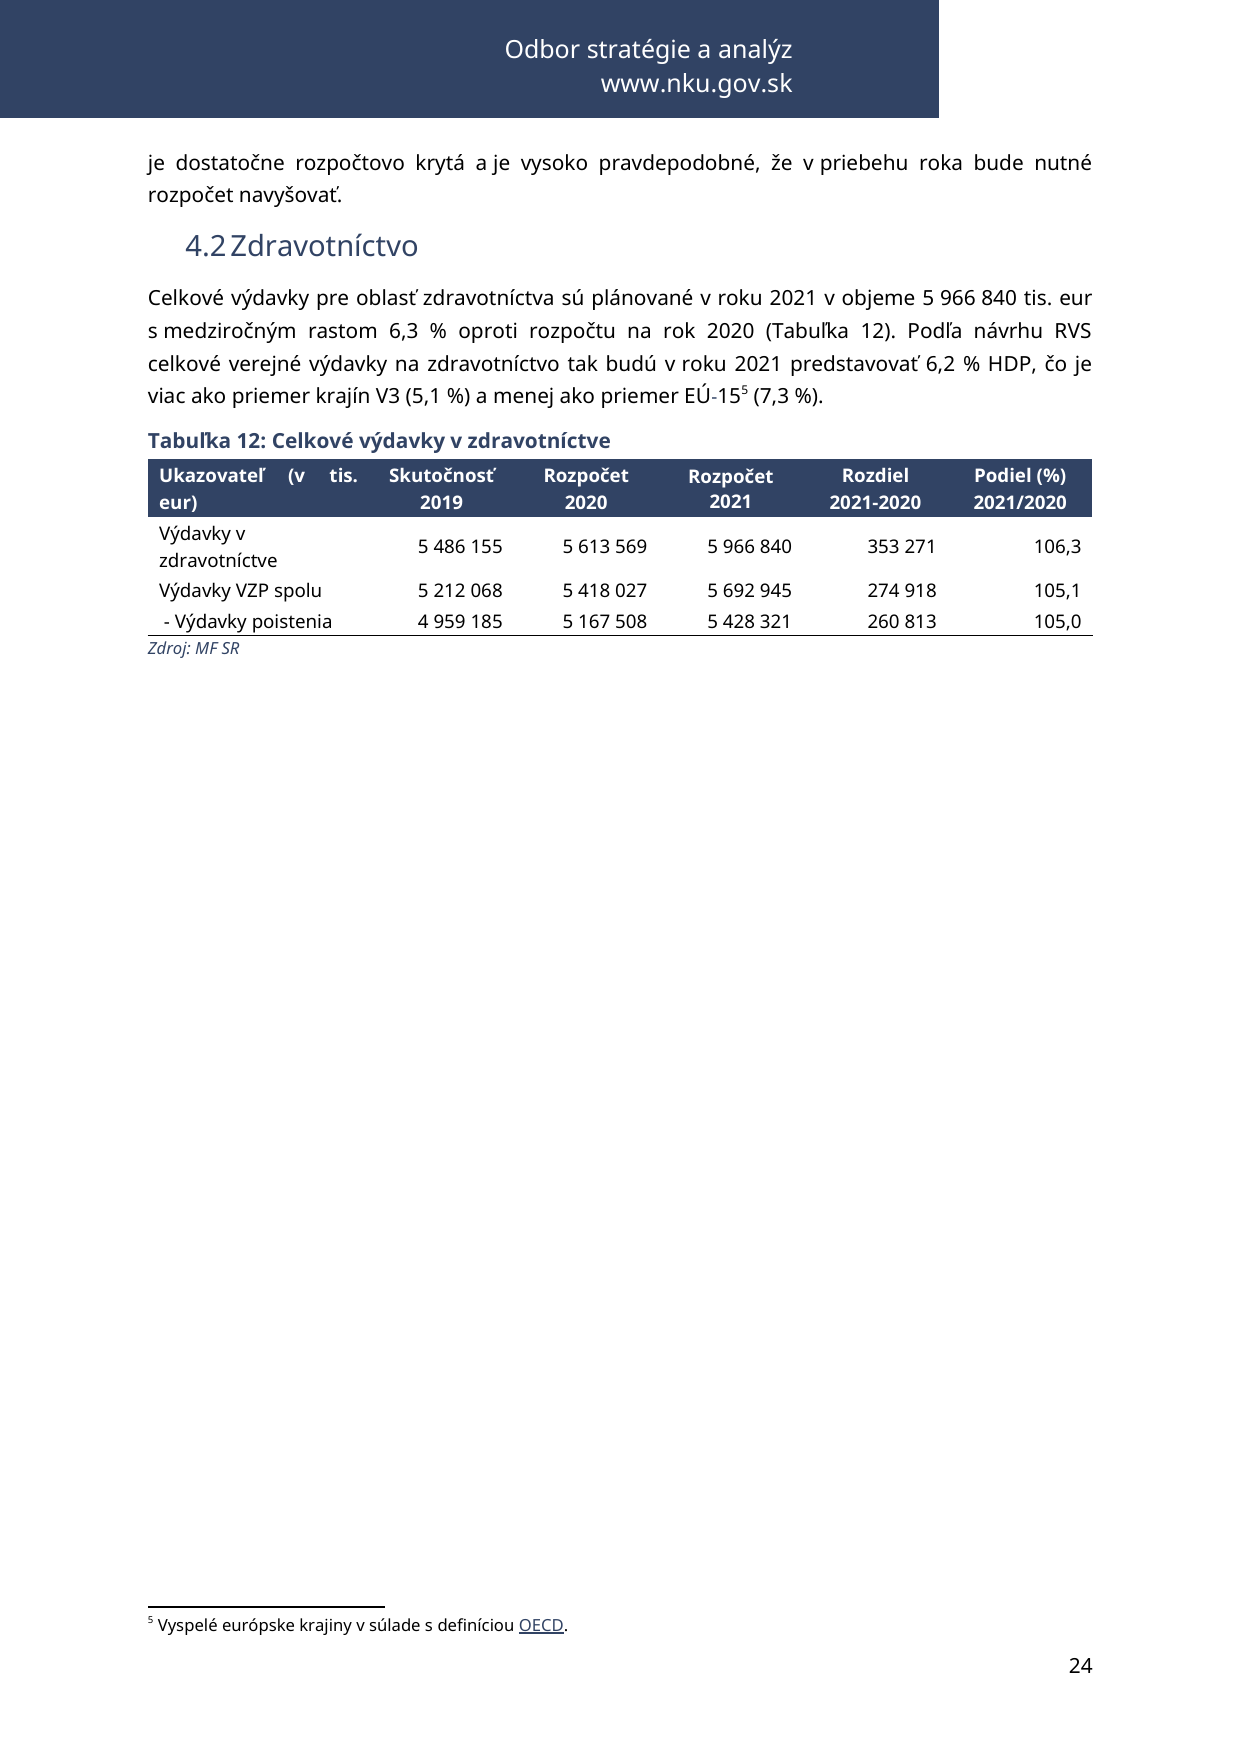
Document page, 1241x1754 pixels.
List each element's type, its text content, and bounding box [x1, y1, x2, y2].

table_cell 5 486 155 [369, 517, 514, 575]
table_cell 105,1 [948, 575, 1092, 605]
text Celkové výdavky pre oblasť zdravotníctva sú plánované v roku 2021 v objeme 5 966 840 tis. eur s medziročným rastom 6,3 % oproti rozpočtu na rok 2020 (Tabuľka 12). Podľa návrhu RVS celkové verejné výdavky na zdravotníctvo tak budú v roku 2021 predstavovať 6,2 % HDP, čo je viac ako priemer krajín V3 (5,1 %) a menej ako priemer EÚ-15 (7,3 %). [148, 283, 1092, 410]
table_cell 105,0 [948, 605, 1092, 635]
table_header Rozpočet 2020 [514, 459, 658, 517]
table_cell 5 428 321 [658, 605, 803, 635]
table_cell Výdavky VZP spolu [148, 575, 369, 605]
table_header Podiel (%) 2021/2020 [948, 459, 1092, 517]
text Zdroj: MF SR [148, 636, 1092, 1548]
table_header Rozdiel 2021-2020 [803, 459, 948, 517]
table_cell 5 418 027 [514, 575, 658, 605]
table_cell 5 212 068 [369, 575, 514, 605]
table_header Ukazovateľ (v tis. eur) [148, 459, 369, 517]
subtitle Zdravotníctvo [185, 225, 1092, 265]
table_cell 5 966 840 [658, 517, 803, 575]
table_cell 5 613 569 [514, 517, 658, 575]
table_cell 4 959 185 [369, 605, 514, 635]
table_cell 274 918 [803, 575, 948, 605]
text Tabuľka 12: Celkové výdavky v zdravotníctve [148, 426, 1092, 455]
table_header Skutočnosť 2019 [369, 459, 514, 517]
table_cell 5 167 508 [514, 605, 658, 635]
table_header Rozpočet 2021 [658, 459, 803, 517]
table_cell - Výdavky poistenia [148, 605, 369, 635]
table_cell 5 692 945 [658, 575, 803, 605]
table_cell 106,3 [948, 517, 1092, 575]
table_cell 353 271 [803, 517, 948, 575]
table_cell 260 813 [803, 605, 948, 635]
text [148, 148, 1092, 209]
table_cell Výdavky v zdravotníctve [148, 517, 369, 575]
